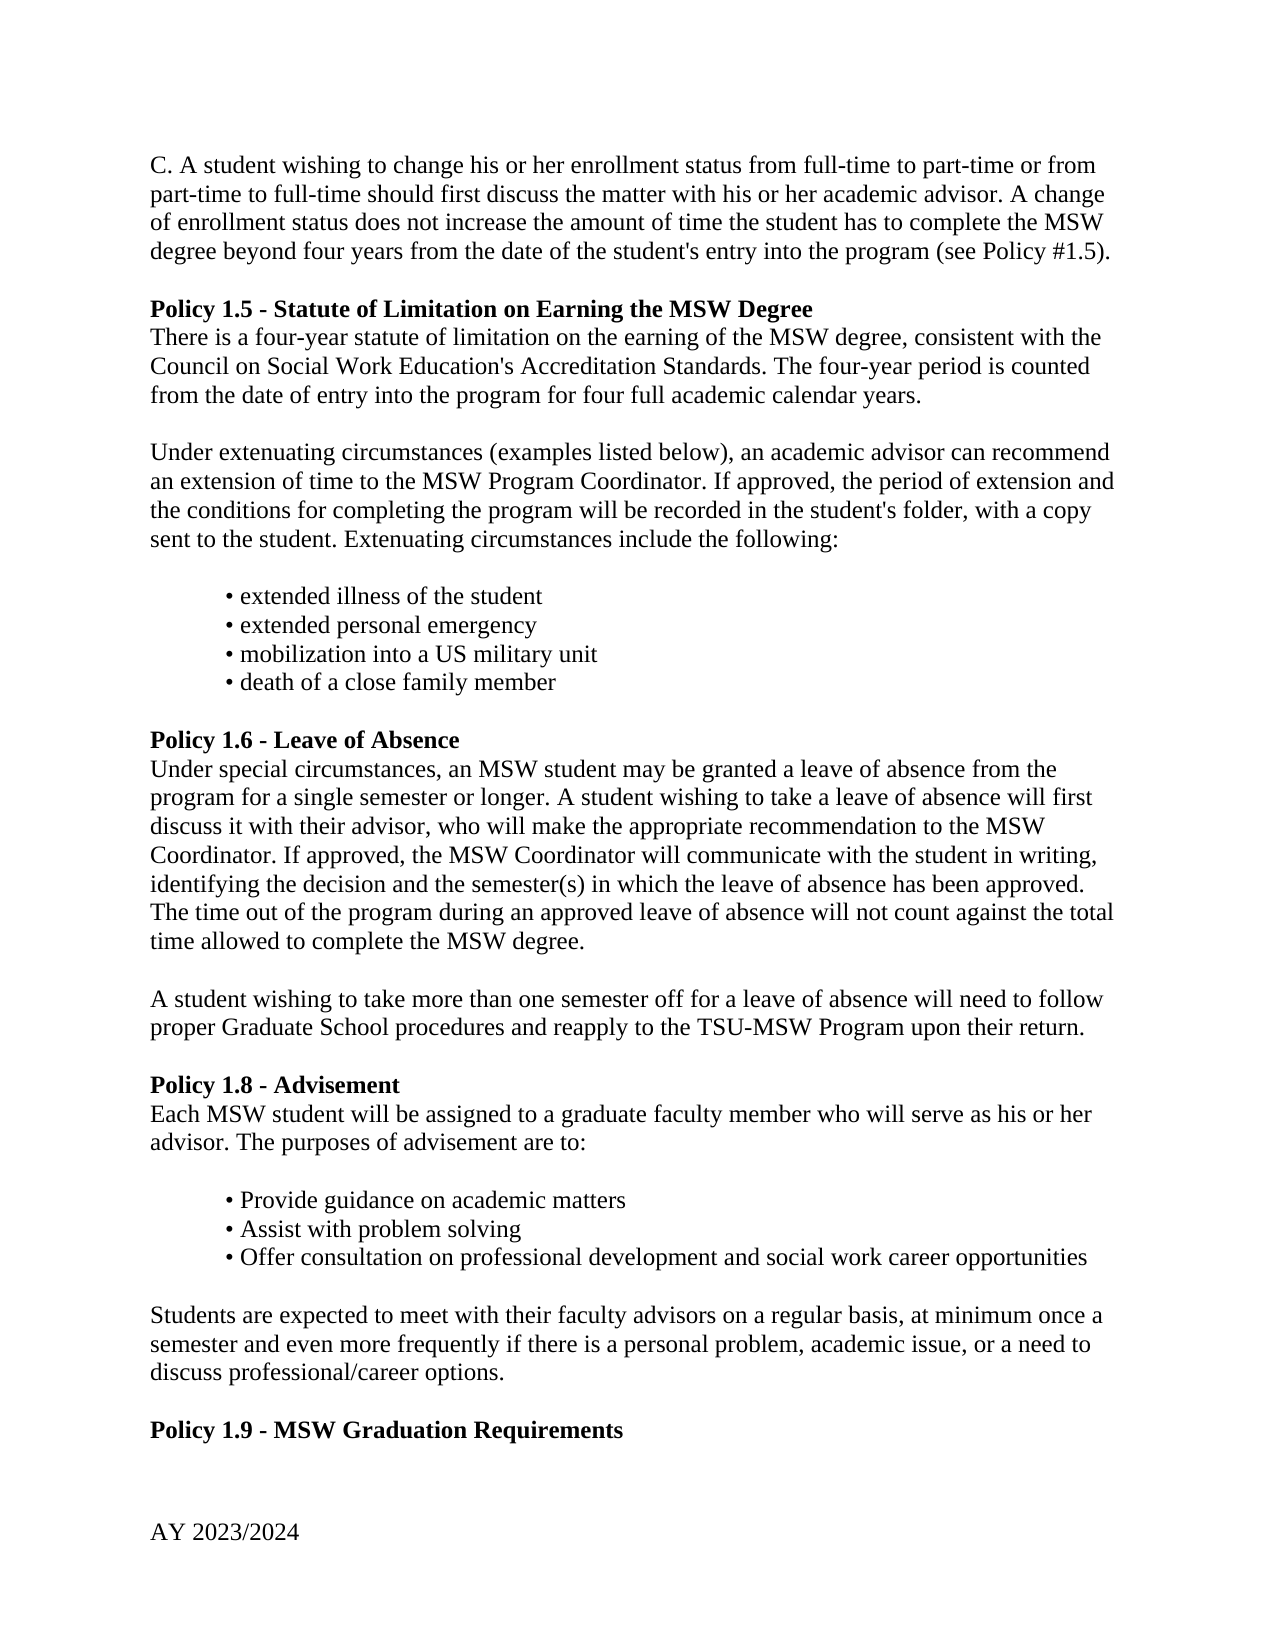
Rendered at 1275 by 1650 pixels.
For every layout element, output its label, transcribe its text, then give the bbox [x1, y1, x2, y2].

text Students are expected to meet with their faculty advisors on a regular basis, at minimum once a semester and even more frequently if there is a personal problem, academic issue, or a need to discuss professional/career options. [150, 1300, 1125, 1386]
text A student wishing to take more than one semester off for a leave of absence will need to follow proper Graduate School procedures and reapply to the TSU-MSW Program upon their return. [150, 984, 1125, 1041]
text Under special circumstances, an MSW student may be granted a leave of absence from the program for a single semester or longer. A student wishing to take a leave of absence will first discuss it with their advisor, who will make the appropriate recommendation to the MSW Coordinator. If approved, the MSW Coordinator will communicate with the student in writing, identifying the decision and the semester(s) in which the leave of absence has been approved. The time out of the program during an approved leave of absence will not count against the total time allowed to complete the MSW degree. [150, 754, 1125, 955]
text C. A student wishing to change his or her enrollment status from full-time to part-time or from part-time to full-time should first discuss the matter with his or her academic advisor. A change of enrollment status does not increase the amount of time the student has to complete the MSW degree beyond four years from the date of the student's entry into the program (see Policy #1.5). [150, 150, 1125, 265]
text Each MSW student will be assigned to a graduate faculty member who will serve as his or her advisor. The purposes of advisement are to: [150, 1099, 1125, 1156]
text • death of a close family member [225, 667, 1125, 696]
text There is a four-year statute of limitation on the earning of the MSW degree, consistent with the Council on Social Work Education's Accreditation Standards. The four-year period is counted from the date of entry into the program for four full academic calendar years. [150, 322, 1125, 409]
text • Assist with problem solving [225, 1214, 1125, 1242]
text Under extenuating circumstances (examples listed below), an academic advisor can recommend an extension of time to the MSW Program Coordinator. If approved, the period of extension and the conditions for completing the program will be recorded in the student's folder, with a copy sent to the student. Extenuating circumstances include the following: [150, 437, 1125, 552]
text Policy 1.5 - Statute of Limitation on Earning the MSW Degree [150, 294, 1125, 322]
text • Offer consultation on professional development and social work career opportunities [225, 1242, 1125, 1271]
text • Provide guidance on academic matters [225, 1185, 1125, 1214]
text Policy 1.6 - Leave of Absence [150, 725, 1125, 754]
text Policy 1.8 - Advisement [150, 1070, 1125, 1099]
text • extended personal emergency [225, 610, 1125, 639]
text • extended illness of the student [225, 581, 1125, 610]
text Policy 1.9 - MSW Graduation Requirements [150, 1415, 1125, 1444]
text • mobilization into a US military unit [225, 639, 1125, 667]
